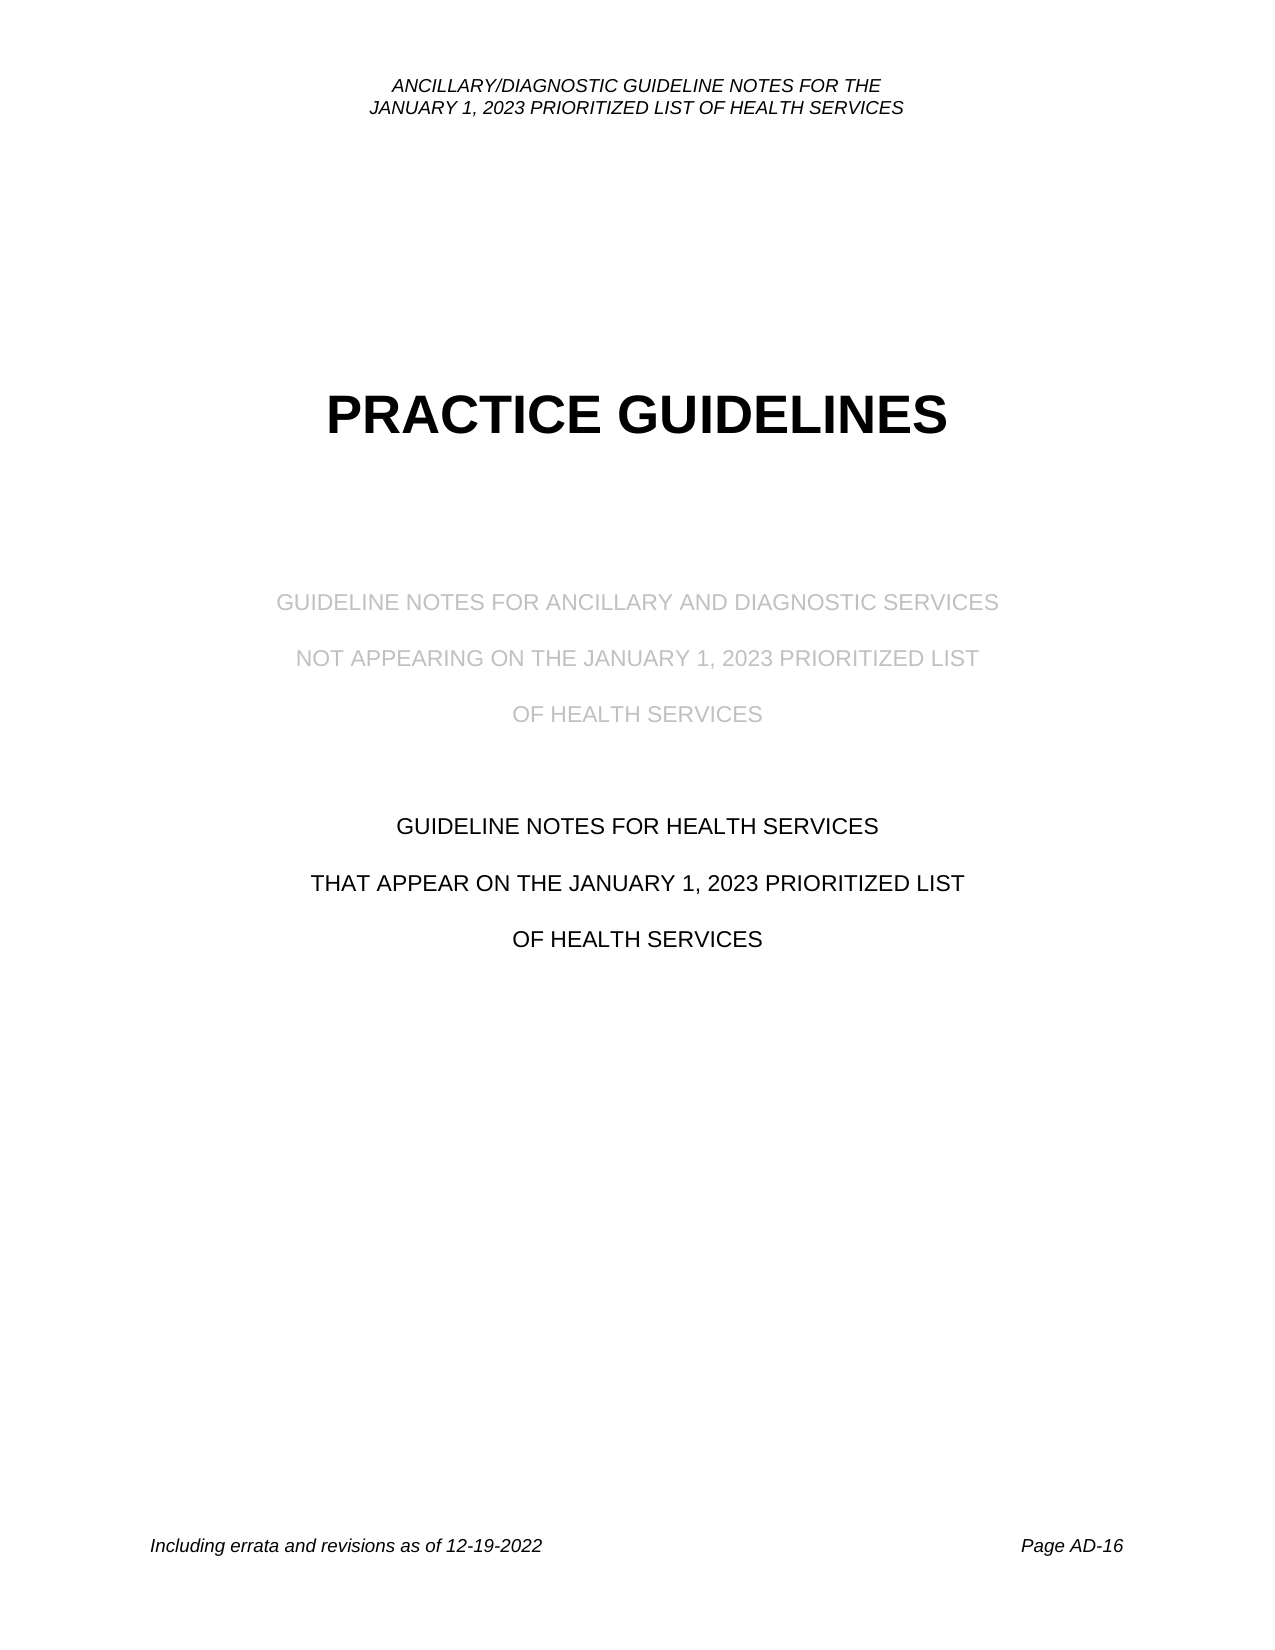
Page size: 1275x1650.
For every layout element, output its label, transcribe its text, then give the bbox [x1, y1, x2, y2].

title PRACTICE GUIDELINES [150, 383, 1125, 445]
subtitle OF HEALTH SERVICES [150, 701, 1125, 727]
subtitle THAT APPEAR ON THE JANUARY 1, 2023 PRIORITIZED LIST [150, 869, 1125, 896]
subtitle GUIDELINE NOTES FOR ANCILLARY AND DIAGNOSTIC SERVICES [150, 589, 1125, 615]
subtitle NOT APPEARING ON THE JANUARY 1, 2023 PRIORITIZED LIST [150, 645, 1125, 671]
subtitle GUIDELINE NOTES FOR HEALTH SERVICES [150, 813, 1125, 840]
subtitle OF HEALTH SERVICES [150, 926, 1125, 952]
